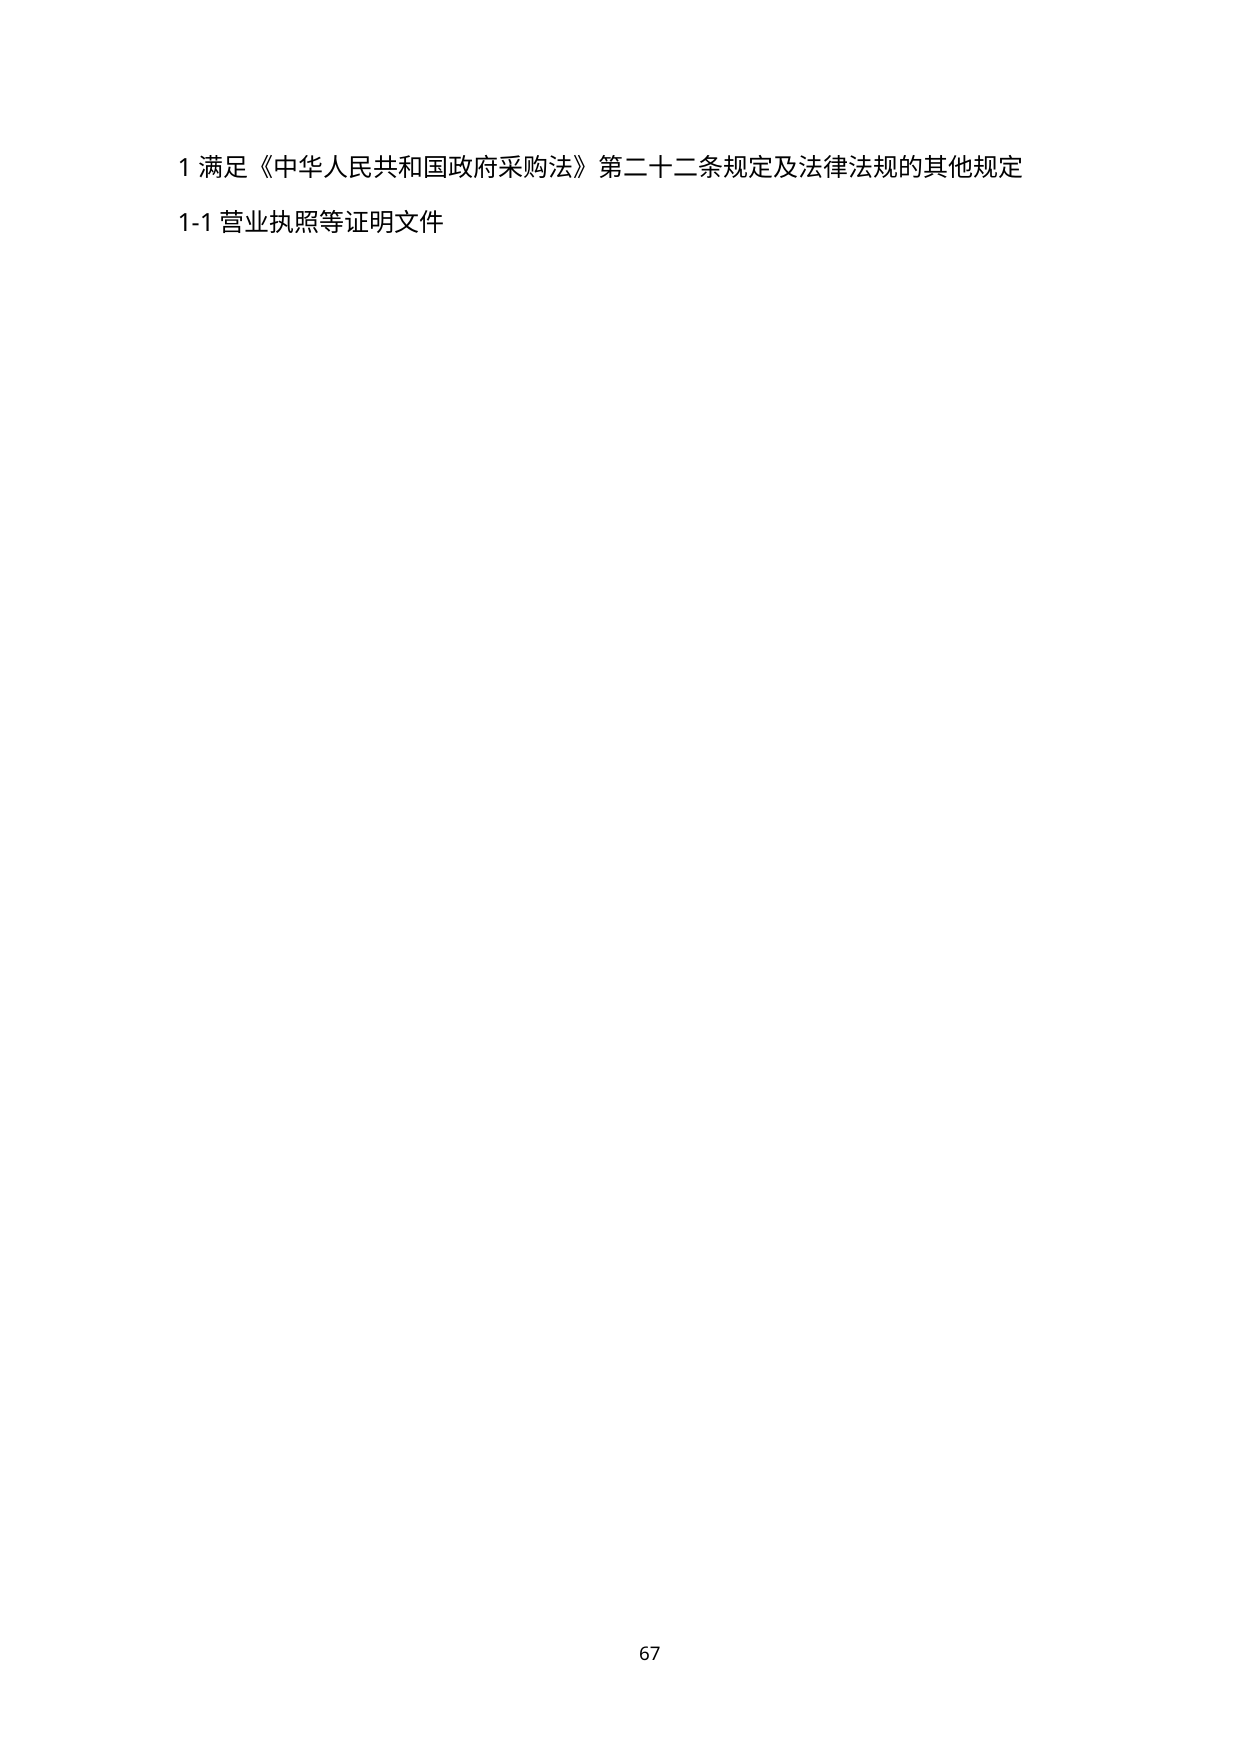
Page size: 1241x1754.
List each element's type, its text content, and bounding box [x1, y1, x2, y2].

text 1-1营业执照等证明文件 [177, 202, 1122, 238]
text 1 满足《中华人民共和国政府采购法》第二十二条规定及法律法规的其他规定 [177, 148, 1122, 184]
